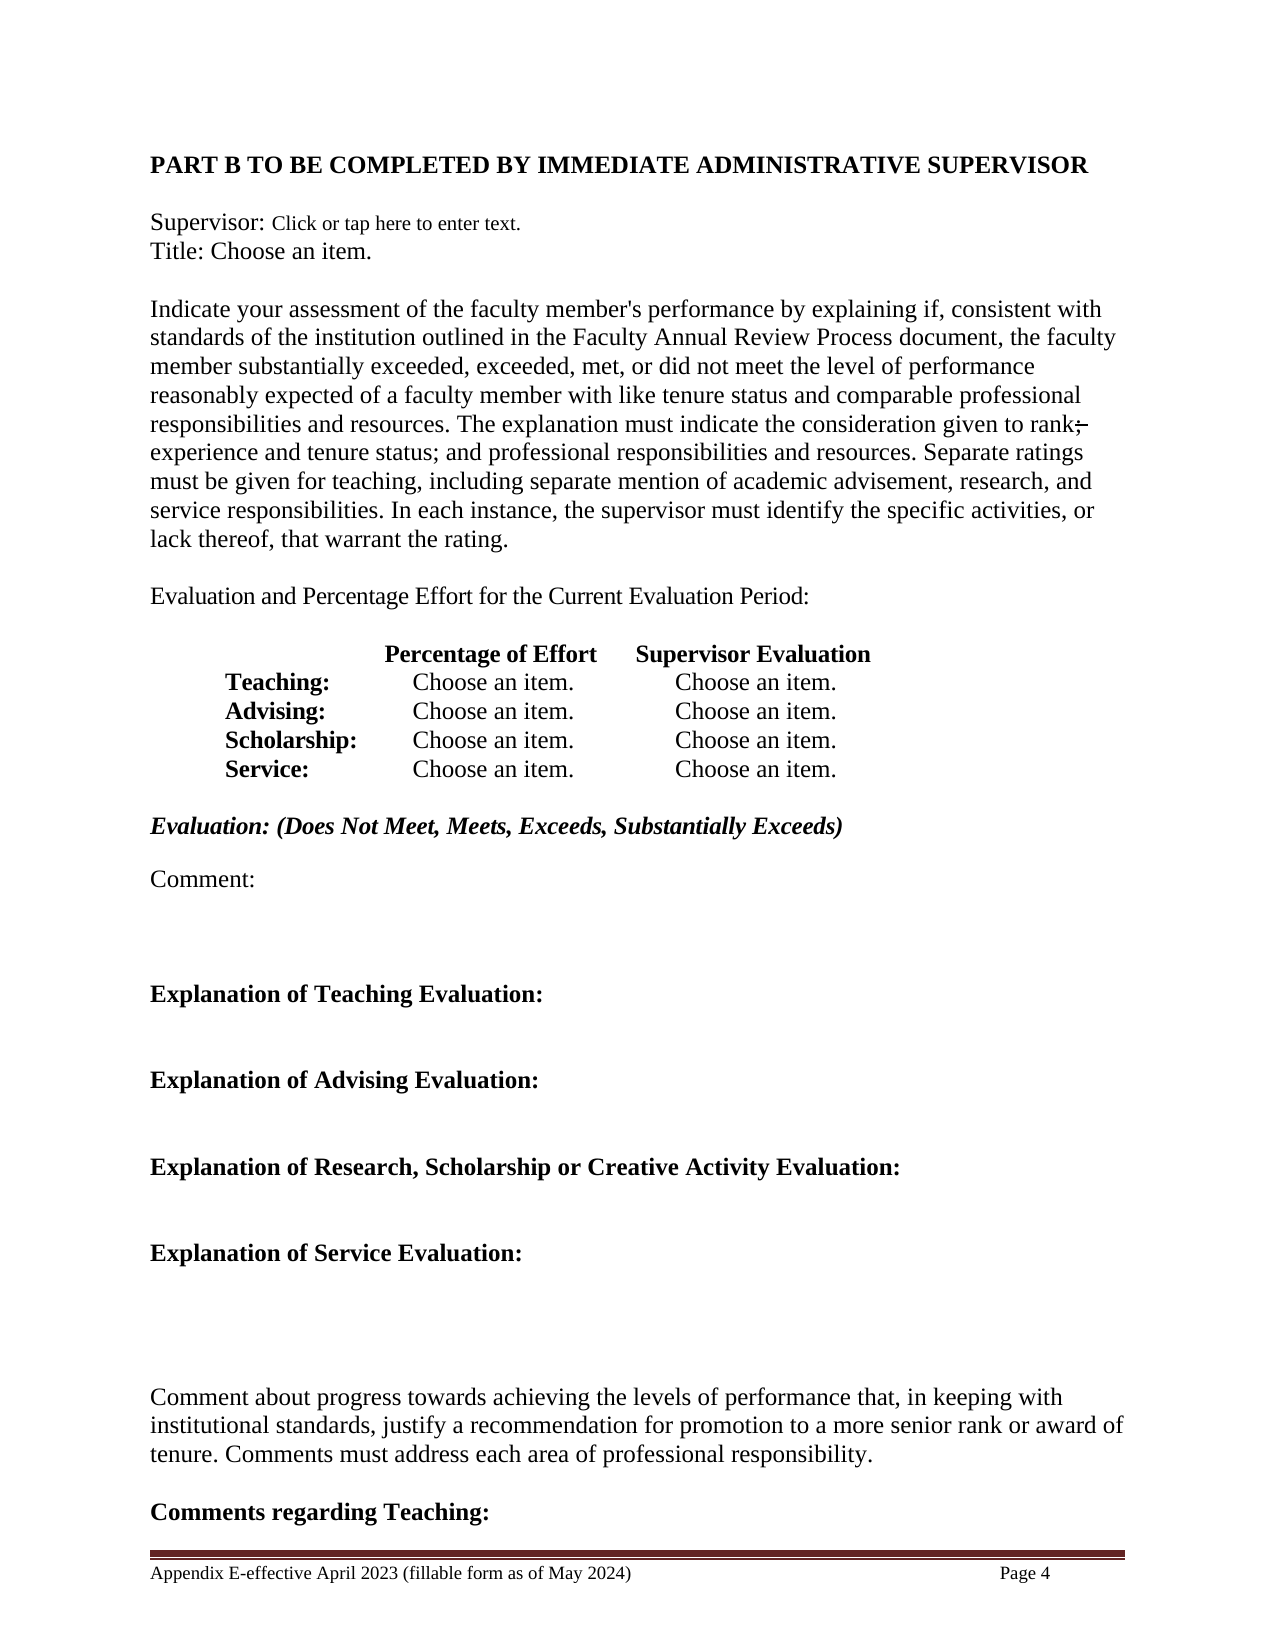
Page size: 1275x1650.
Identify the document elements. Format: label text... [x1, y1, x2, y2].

text Teaching: [225, 667, 1125, 696]
text Evaluation: (Does Not Meet, Meets, Exceeds, Substantially Exceeds) [150, 811, 1125, 840]
text Explanation of Service Evaluation: [150, 1238, 1125, 1267]
text Scholarship: [225, 725, 1125, 754]
text Explanation of Research, Scholarship or Creative Activity Evaluation: [150, 1152, 1125, 1180]
text Comment: [150, 864, 1125, 893]
text Supervisor: [150, 207, 1125, 236]
text Service: [225, 754, 1125, 782]
text Advising: [225, 696, 1125, 725]
text Comment about progress towards achieving the levels of performance that, in keeping with institutional standards, justify a recommendation for promotion to a more senior rank or award of tenure. Comments must address each area of professional responsibility. [150, 1382, 1125, 1468]
text Percentage of Effort Supervisor Evaluation [150, 639, 1125, 667]
text Evaluation and Percentage Effort for the Current Evaluation Period: [150, 581, 1125, 610]
list Comments regarding Teaching: [150, 1497, 1125, 1525]
text Title: [150, 236, 1125, 265]
text Explanation of Teaching Evaluation: [150, 979, 1125, 1008]
text Indicate your assessment of the faculty member's performance by explaining if, consistent with standards of the institution outlined in the Faculty Annual Review Process document, the faculty member substantially exceeded, exceeded, met, or did not meet the level of performance reasonably expected of a faculty member with like tenure status and comparable professional responsibilities and resources. The explanation must indicate the consideration given to rank; experience and tenure status; and professional responsibilities and resources. Separate ratings must be given for teaching, including separate mention of academic advisement, research, and service responsibilities. In each instance, the supervisor must identify the specific activities, or lack thereof, that warrant the rating. [150, 294, 1125, 552]
text Explanation of Advising Evaluation: [150, 1065, 1125, 1094]
subtitle PART B TO BE COMPLETED BY IMMEDIATE ADMINISTRATIVE SUPERVISOR [150, 150, 1125, 179]
